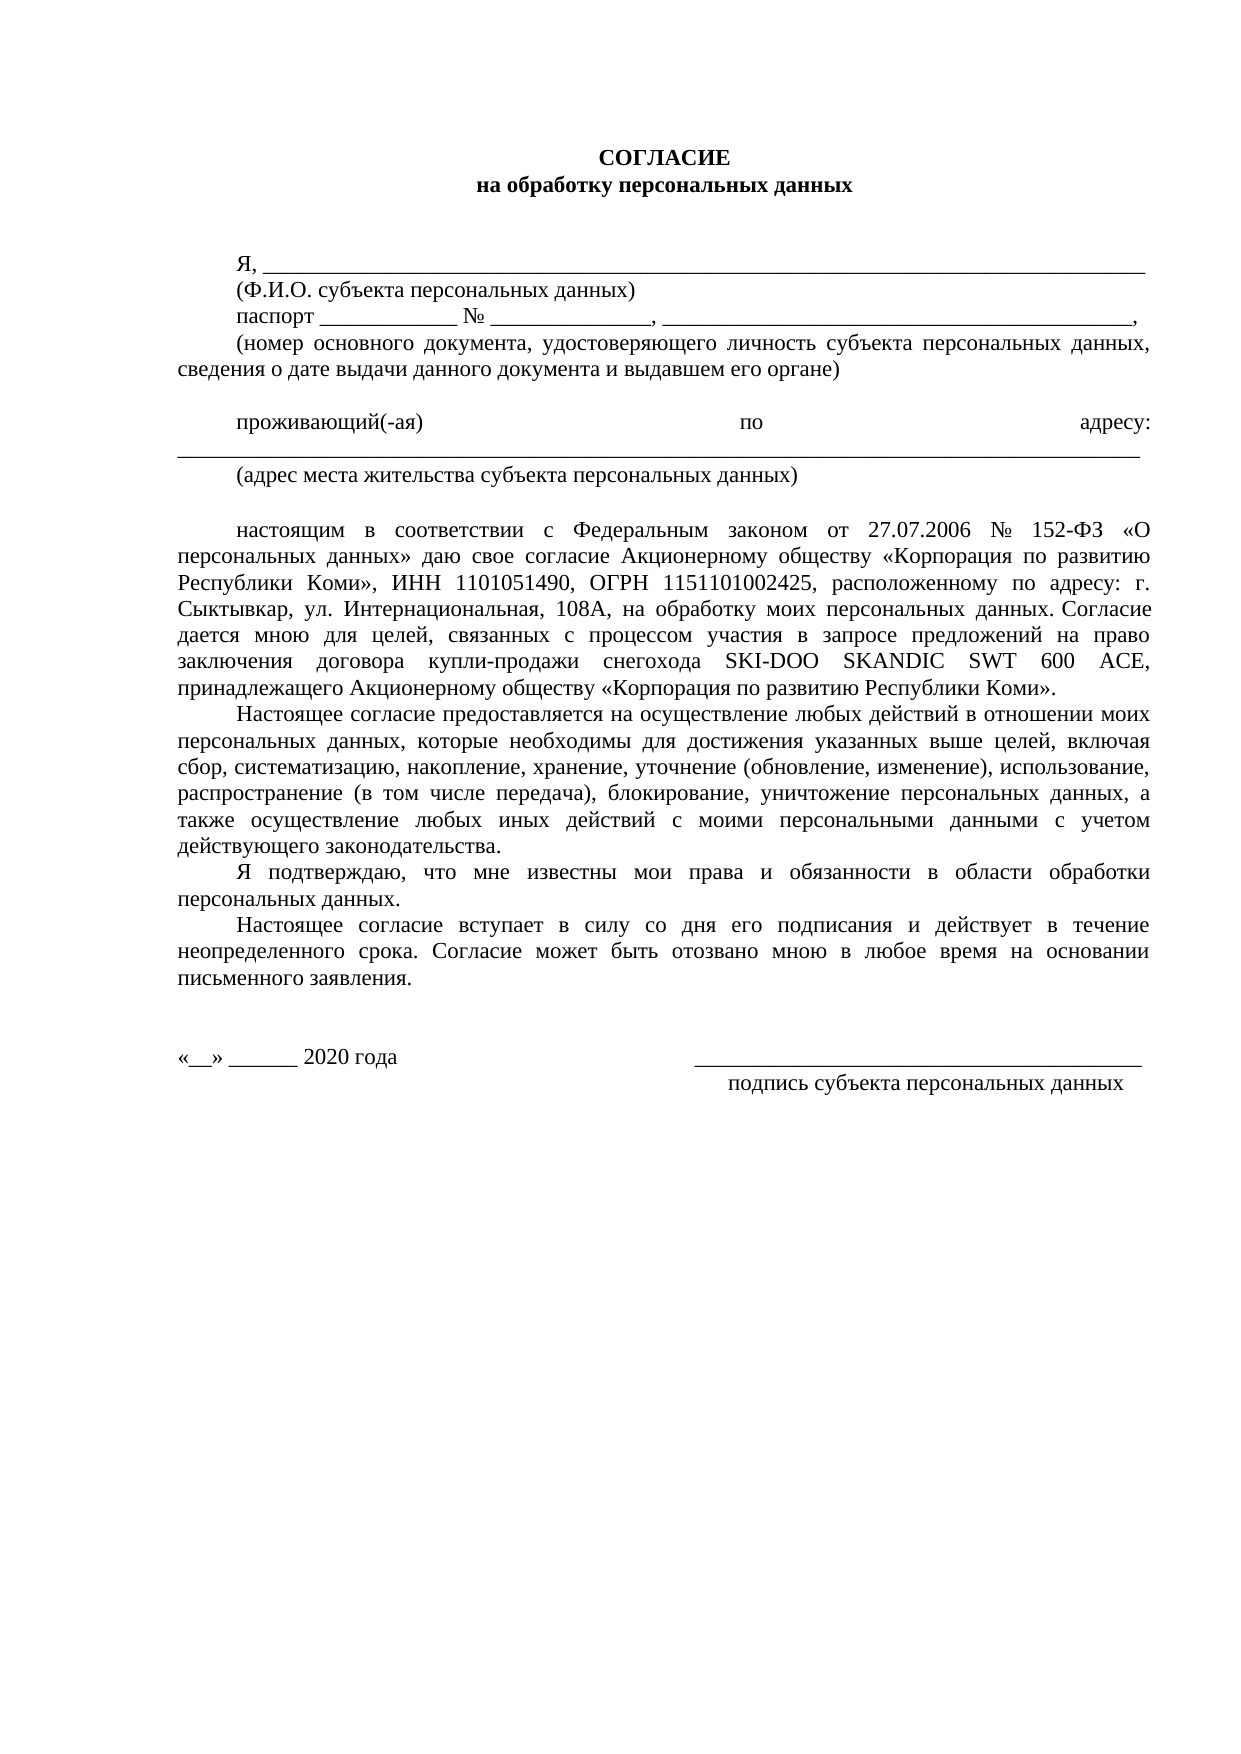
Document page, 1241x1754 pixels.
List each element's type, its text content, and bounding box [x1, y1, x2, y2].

text подпись субъекта персональных данных [177, 1069, 1152, 1096]
text (адрес места жительства субъекта персональных данных) [177, 461, 1152, 487]
text Я подтверждаю, что мне известны мои права и обязанности в области обработки персональных данных. [177, 858, 1152, 911]
text (Ф.И.О. субъекта персональных данных) [177, 276, 1152, 303]
text СОГЛАСИЕ [177, 144, 1152, 171]
text Я, _____________________________________________________________________________ [177, 250, 1152, 276]
text проживающий(-ая) по адресу: ____________________________________________________________________________________ [177, 408, 1152, 461]
text настоящим в соответствии с Федеральным законом от 27.07.2006 № 152-ФЗ «О персональных данных» даю свое согласие Акционерному обществу «Корпорация по развитию Республики Коми», ИНН 1101051490, ОГРН 1151101002425, расположенному по адресу: г. Сыктывкар, ул. Интернациональная, 108А, на обработку моих персональных данных. Согласие дается мною для целей, связанных с процессом участия в запросе предложений на право заключения договора купли-продажи снегохода SKI-DOO SKANDIC SWT 600 ACE, принадлежащего Акционерному обществу «Корпорация по развитию Республики Коми». [177, 516, 1152, 700]
text Настоящее согласие предоставляется на осуществление любых действий в отношении моих персональных данных, которые необходимы для достижения указанных выше целей, включая сбор, систематизацию, накопление, хранение, уточнение (обновление, изменение), использование, распространение (в том числе передача), блокирование, уничтожение персональных данных, а также осуществление любых иных действий с моими персональными данными с учетом действующего законодательства. [177, 700, 1152, 858]
text (номер основного документа, удостоверяющего личность субъекта персональных данных, сведения о дате выдачи данного документа и выдавшем его органе) [177, 329, 1152, 382]
text Настоящее согласие вступает в силу со дня его подписания и действует в течение неопределенного срока. Согласие может быть отозвано мною в любое время на основании письменного заявления. [177, 911, 1152, 990]
text на обработку персональных данных [177, 171, 1152, 197]
text «__» ______ 2020 года _______________________________________ [177, 1043, 1152, 1069]
text паспорт ____________ № ______________, _________________________________________, [177, 303, 1152, 329]
